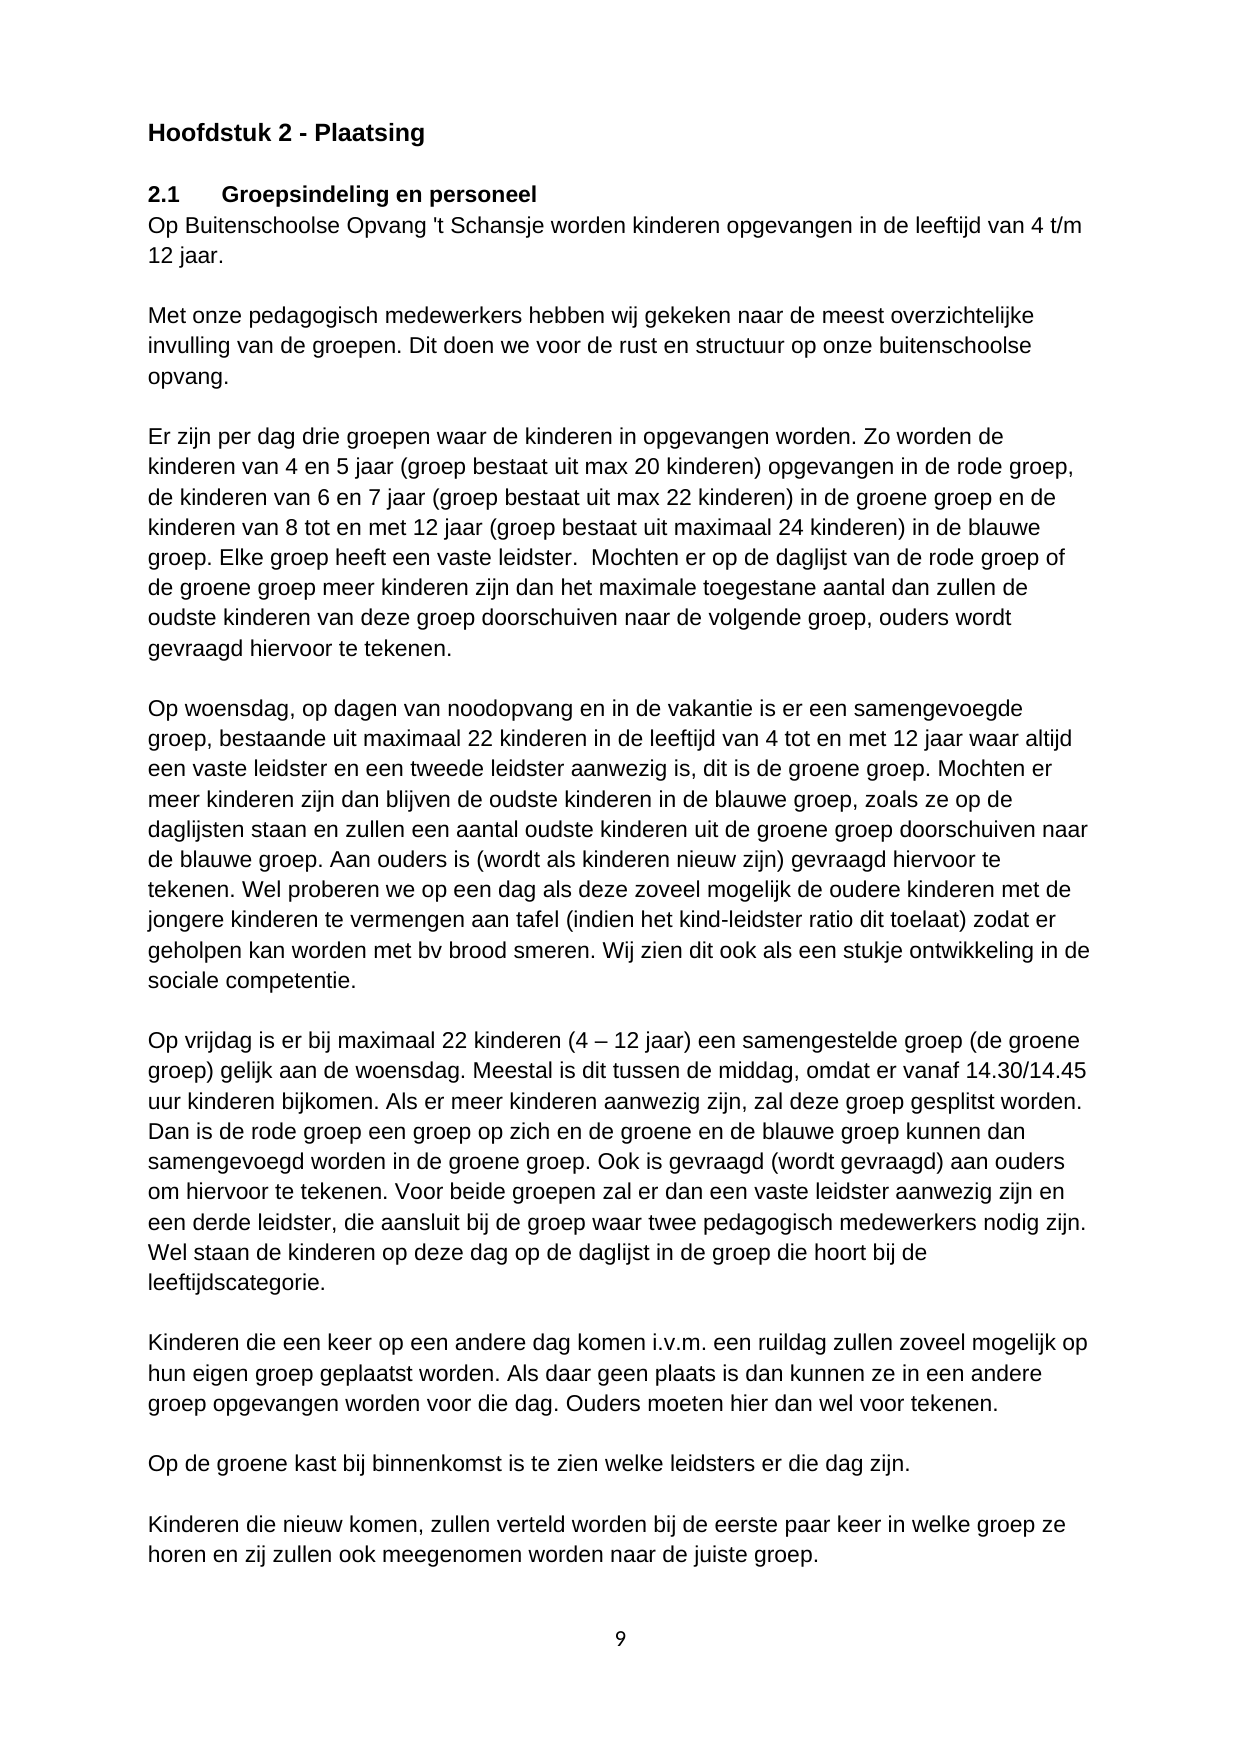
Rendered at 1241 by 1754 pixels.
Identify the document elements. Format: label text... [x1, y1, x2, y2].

text Kinderen die een keer op een andere dag komen i.v.m. een ruildag zullen zoveel mogelijk op hun eigen groep geplaatst worden. Als daar geen plaats is dan kunnen ze in een andere groep opgevangen worden voor die dag. Ouders moeten hier dan wel voor tekenen. [148, 1329, 1092, 1416]
text Hoofdstuk 2 - Plaatsing [148, 118, 1092, 147]
text 2.1 Groepsindeling en personeel Op Buitenschoolse Opvang 't Schansje worden kinderen opgevangen in de leeftijd van 4 t/m 12 jaar. [148, 181, 1092, 268]
text Kinderen die nieuw komen, zullen verteld worden bij de eerste paar keer in welke groep ze horen en zij zullen ook meegenomen worden naar de juiste groep. [148, 1511, 1092, 1567]
text Er zijn per dag drie groepen waar de kinderen in opgevangen worden. Zo worden de kinderen van 4 en 5 jaar (groep bestaat uit max 20 kinderen) opgevangen in de rode groep, de kinderen van 6 en 7 jaar (groep bestaat uit max 22 kinderen) in de groene groep en de kinderen van 8 tot en met 12 jaar (groep bestaat uit maximaal 24 kinderen) in de blauwe groep. Elke groep heeft een vaste leidster. Mochten er op de daglijst van de rode groep of de groene groep meer kinderen zijn dan het maximale toegestane aantal dan zullen de oudste kinderen van deze groep doorschuiven naar de volgende groep, ouders wordt gevraagd hiervoor te tekenen. [148, 393, 1092, 661]
text Op vrijdag is er bij maximaal 22 kinderen (4 – 12 jaar) een samengestelde groep (de groene groep) gelijk aan de woensdag. Meestal is dit tussen de middag, omdat er vanaf 14.30/14.45 uur kinderen bijkomen. Als er meer kinderen aanwezig zijn, zal deze groep gesplitst worden. Dan is de rode groep een groep op zich en de groene en de blauwe groep kunnen dan samengevoegd worden in de groene groep. Ook is gevraagd (wordt gevraagd) aan ouders om hiervoor te tekenen. Voor beide groepen zal er dan een vaste leidster aanwezig zijn en een derde leidster, die aansluit bij de groep waar twee pedagogisch medewerkers nodig zijn. Wel staan de kinderen op deze dag op de daglijst in de groep die hoort bij de leeftijdscategorie. [148, 1027, 1092, 1295]
text Met onze pedagogisch medewerkers hebben wij gekeken naar de meest overzichtelijke invulling van de groepen. Dit doen we voor de rust en structuur op onze buitenschoolse opvang. [148, 302, 1092, 389]
text Op woensdag, op dagen van noodopvang en in de vakantie is er een samengevoegde groep, bestaande uit maximaal 22 kinderen in de leeftijd van 4 tot en met 12 jaar waar altijd een vaste leidster en een tweede leidster aanwezig is, dit is de groene groep. Mochten er meer kinderen zijn dan blijven de oudste kinderen in de blauwe groep, zoals ze op de daglijsten staan en zullen een aantal oudste kinderen uit de groene groep doorschuiven naar de blauwe groep. Aan ouders is (wordt als kinderen nieuw zijn) gevraagd hiervoor te tekenen. Wel proberen we op een dag als deze zoveel mogelijk de oudere kinderen met de jongere kinderen te vermengen aan tafel (indien het kind-leidster ratio dit toelaat) zodat er geholpen kan worden met bv brood smeren. Wij zien dit ook als een stukje ontwikkeling in de sociale competentie. [148, 695, 1092, 993]
text Op de groene kast bij binnenkomst is te zien welke leidsters er die dag zijn. [148, 1450, 1092, 1476]
